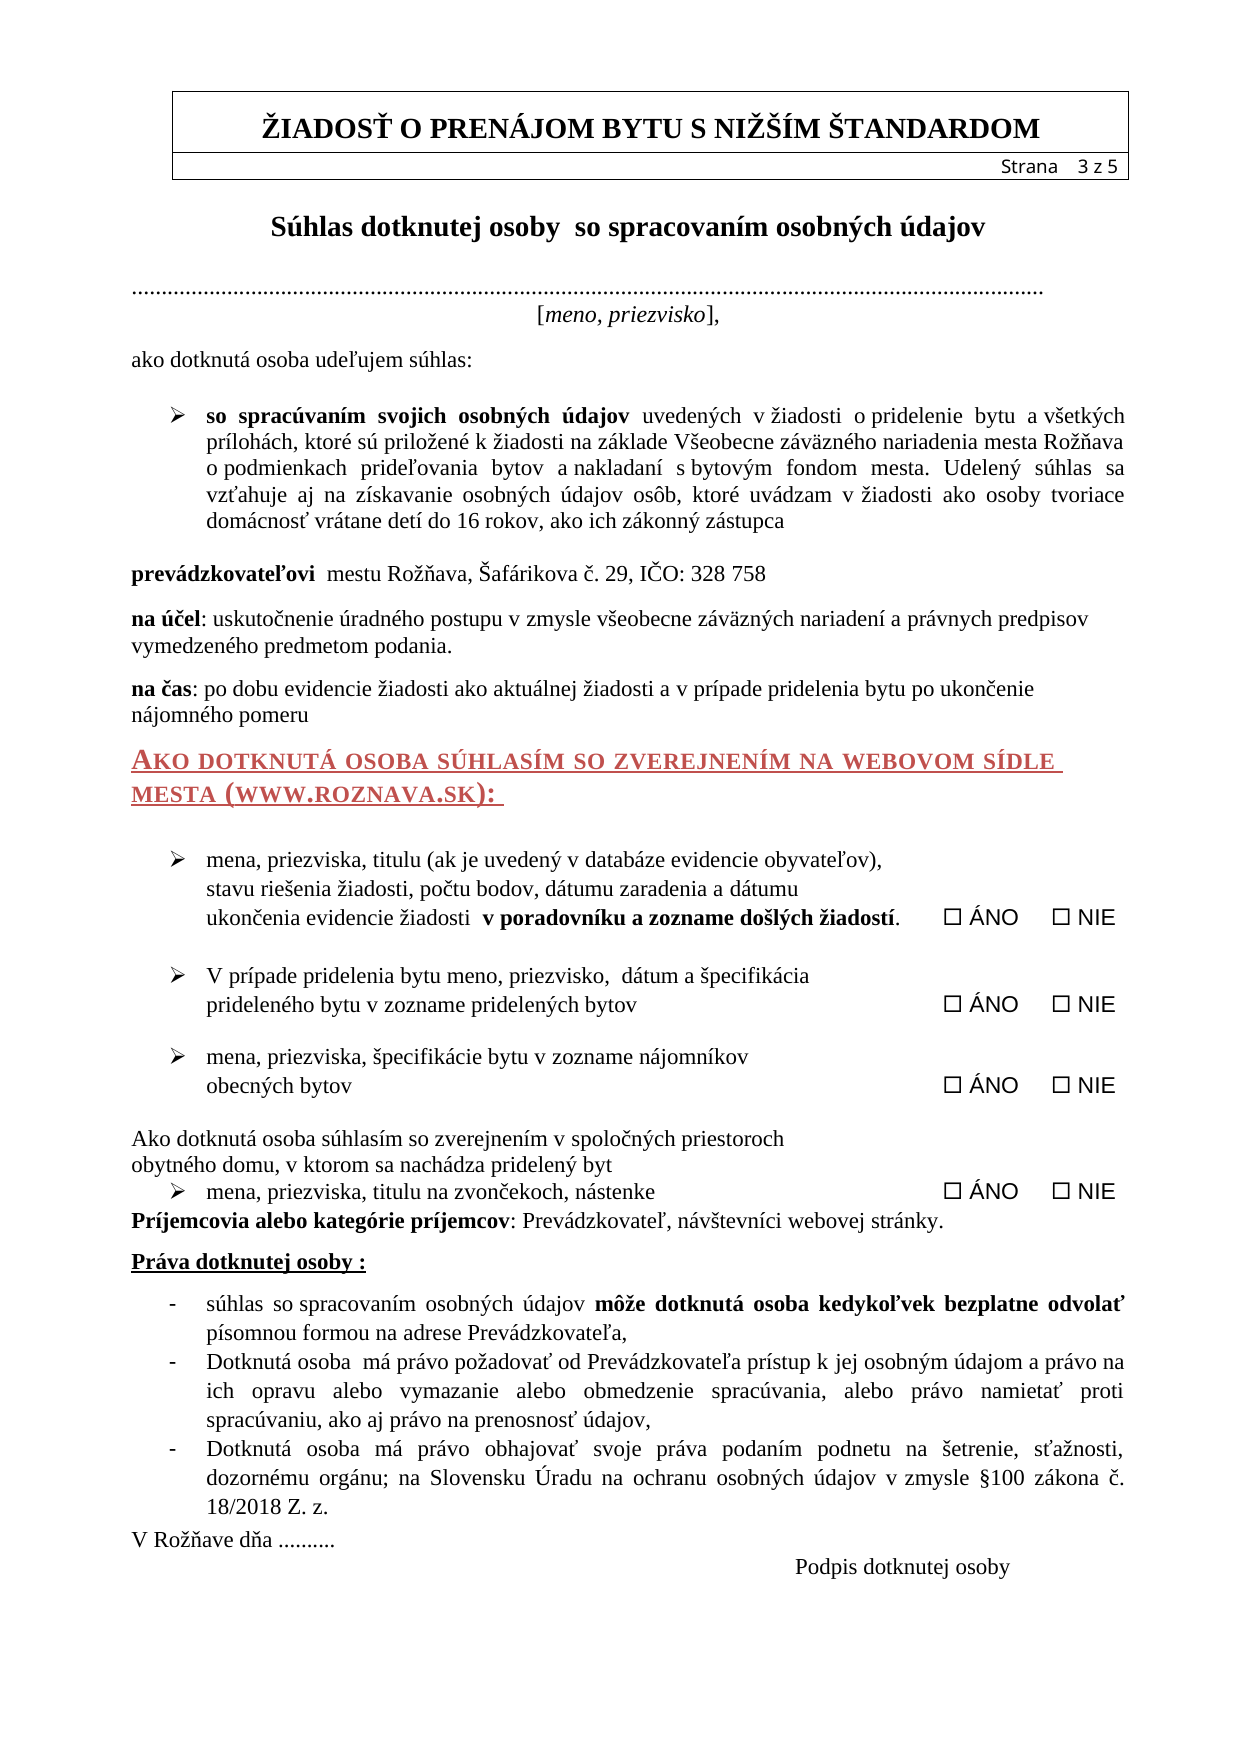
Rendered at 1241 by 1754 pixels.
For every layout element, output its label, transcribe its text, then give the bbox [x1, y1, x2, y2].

list Dotknutá osoba má právo požadovať od Prevádzkovateľa prístup k jej osobným údajom a právo na ich opravu alebo vymazanie alebo obmedzenie spracúvania, alebo právo namietať proti spracúvaniu, ako aj právo na prenosnosť údajov, [169, 1348, 1125, 1432]
text Ako dotknutá osoba súhlasím so zverejnením v spoločných priestoroch [131, 1125, 1125, 1151]
text prevádzkovateľovi mestu Rožňava, Šafárikova č. 29, IČO: 328 758 [131, 560, 1125, 586]
text prideleného bytu v zozname pridelených bytov ÁNO NIE [206, 991, 1125, 1017]
list mena, priezviska, titulu (ak je uvedený v databáze evidencie obyvateľov), [169, 846, 1125, 872]
text obytného domu, v ktorom sa nachádza pridelený byt [131, 1151, 1125, 1178]
list mena, priezviska, špecifikácie bytu v zozname nájomníkov [169, 1043, 1125, 1070]
list Dotknutá osoba má právo obhajovať svoje práva podaním podnetu na šetrenie, sťažnosti, dozornému orgánu; na Slovensku Úradu na ochranu osobných údajov v zmysle §100 zákona č. 18/2018 Z. z. [169, 1435, 1125, 1519]
text V Rožňave dňa .......... [131, 1527, 1125, 1553]
list mena, priezviska, titulu na zvončekoch, nástenke ÁNO NIE [169, 1178, 1125, 1204]
text obecných bytov ÁNO NIE [206, 1072, 1125, 1099]
text ......................................................................................................................................................... [131, 272, 1125, 300]
list súhlas so spracovaním osobných údajov môže dotknutá osoba kedykoľvek bezplatne odvolať písomnou formou na adrese Prevádzkovateľa, [169, 1290, 1125, 1345]
list V prípade pridelenia bytu meno, priezvisko, dátum a špecifikácia [169, 962, 1125, 988]
text ako dotknutá osoba udeľujem súhlas: [131, 347, 1125, 373]
text Ako dotknutá osoba súhlasím so zverejnením na webovom sídle mesta (www.roznava.sk): [131, 742, 1125, 809]
text Súhlas dotknutej osoby so spracovaním osobných údajov [131, 209, 1125, 242]
text ukončenia evidencie žiadosti v poradovníku a zozname došlých žiadostí. ÁNO NIE [206, 904, 1125, 930]
list so spracúvaním svojich osobných údajov uvedených v žiadosti o pridelenie bytu a všetkých prílohách, ktoré sú priložené k žiadosti na základe Všeobecne záväzného nariadenia mesta Rožňava o podmienkach prideľovania bytov a nakladaní s bytovým fondom mesta. Udelený súhlas sa vzťahuje aj na získavanie osobných údajov osôb, ktoré uvádzam v žiadosti ako osoby tvoriace domácnosť vrátane detí do 16 rokov, ako ich zákonný zástupca [169, 402, 1125, 533]
text na účel: uskutočnenie úradného postupu v zmysle všeobecne záväzných nariadení a právnych predpisov vymedzeného predmetom podania. [131, 605, 1125, 658]
text Práva dotknutej osoby : [131, 1248, 1125, 1275]
text na čas: po dobu evidencie žiadosti ako aktuálnej žiadosti a v prípade pridelenia bytu po ukončenie nájomného pomeru [131, 675, 1125, 727]
text stavu riešenia žiadosti, počtu bodov, dátumu zaradenia a dátumu [206, 875, 1125, 901]
text Podpis dotknutej osoby [795, 1553, 1125, 1579]
text Príjemcovia alebo kategórie príjemcov: Prevádzkovateľ, návštevníci webovej stránky. [131, 1207, 1125, 1233]
text [meno, priezvisko], [131, 300, 1125, 327]
